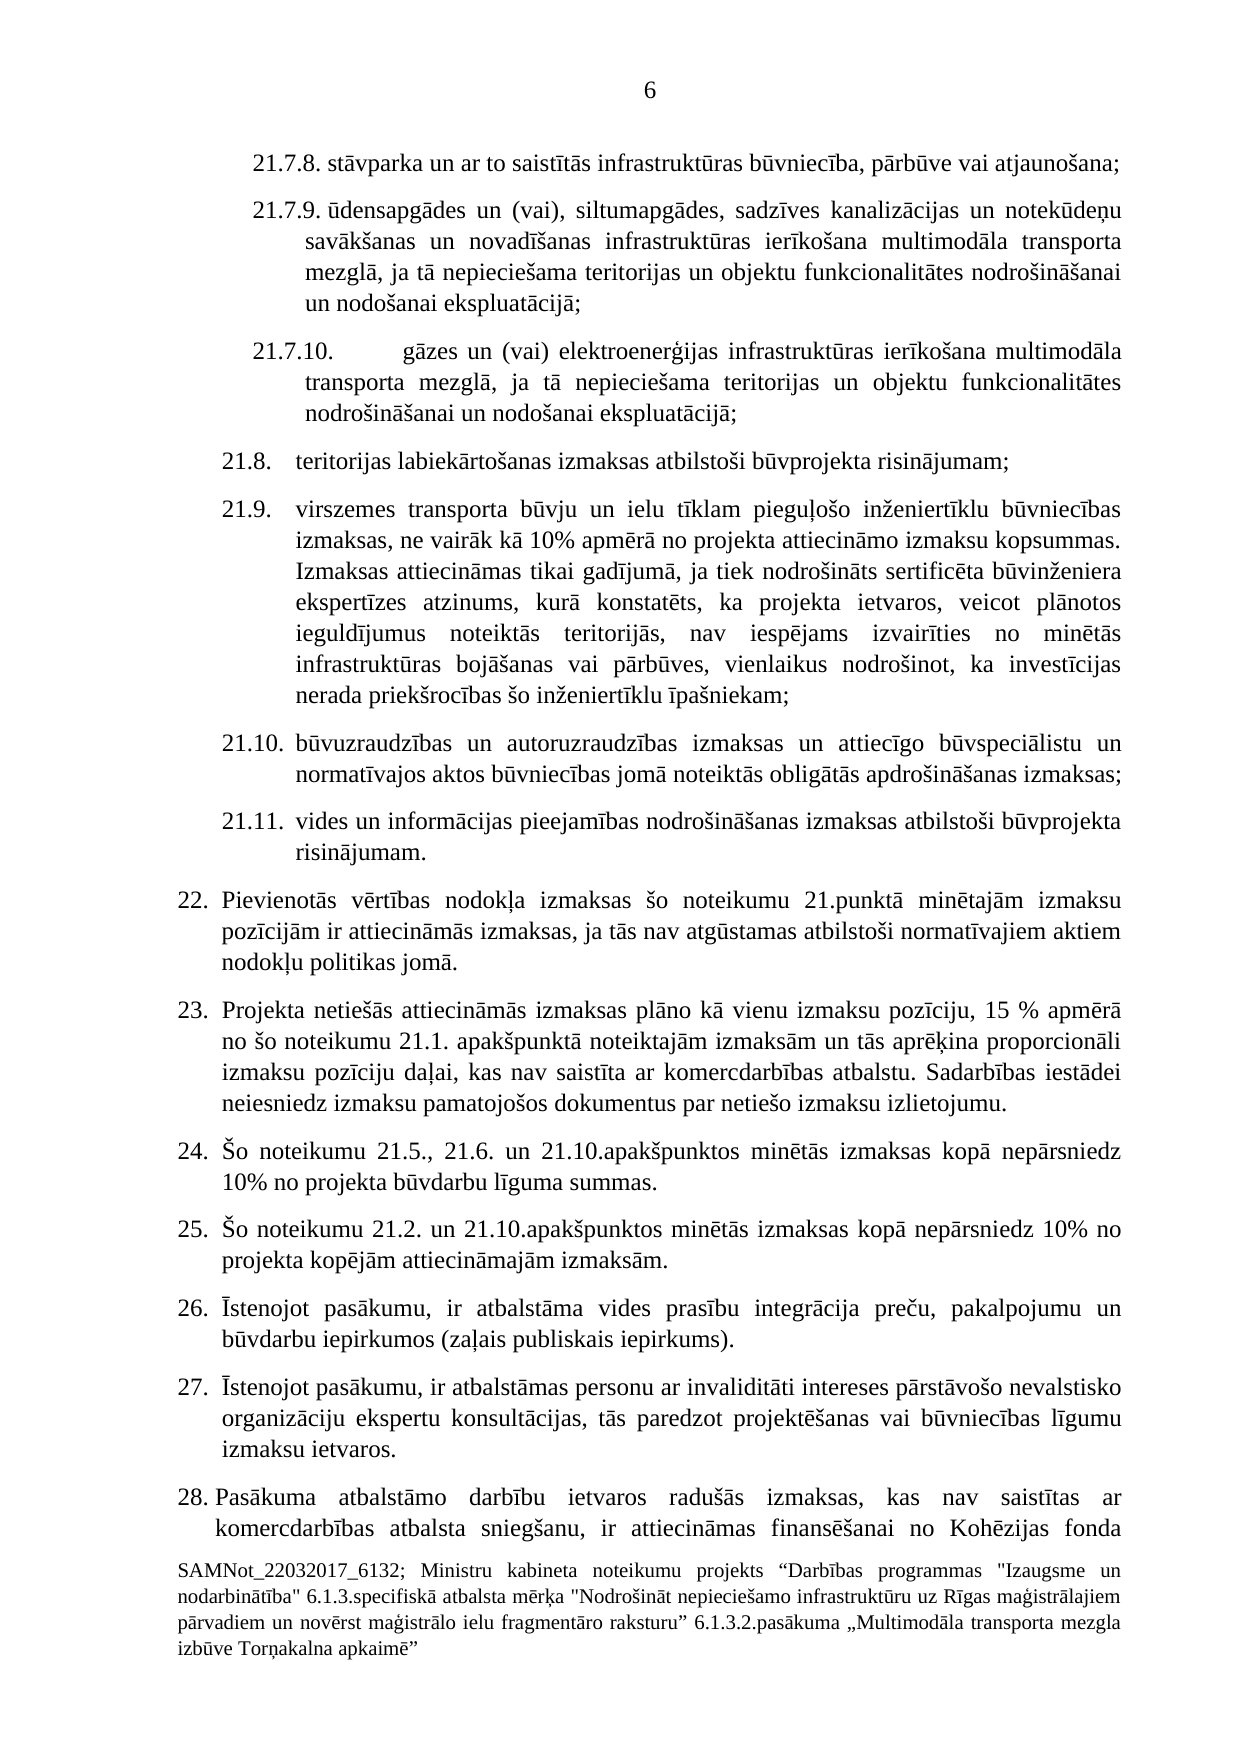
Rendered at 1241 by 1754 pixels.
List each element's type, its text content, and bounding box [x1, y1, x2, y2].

list ūdensapgādes un (vai), siltumapgādes, sadzīves kanalizācijas un notekūdeņu savākšanas un novadīšanas infrastruktūras ierīkošana multimodāla transporta mezglā, ja tā nepieciešama teritorijas un objektu funkcionalitātes nodrošināšanai un nodošanai ekspluatācijā; [252, 195, 1122, 317]
list Projekta netiešās attiecināmās izmaksas plāno kā vienu izmaksu pozīciju, 15 % apmērā no šo noteikumu 21.1. apakšpunktā noteiktajām izmaksām un tās aprēķina proporcionāli izmaksu pozīciju daļai, kas nav saistīta ar komercdarbības atbalstu. Sadarbības iestādei neiesniedz izmaksu pamatojošos dokumentus par netiešo izmaksu izlietojumu. [177, 995, 1122, 1117]
list Šo noteikumu 21.2. un 21.10.apakšpunktos minētās izmaksas kopā nepārsniedz 10% no projekta kopējām attiecināmajām izmaksām. [177, 1214, 1122, 1274]
list būvuzraudzības un autoruzraudzības izmaksas un attiecīgo būvspeciālistu un normatīvajos aktos būvniecības jomā noteiktās obligātās apdrošināšanas izmaksas; [222, 728, 1122, 787]
list Īstenojot pasākumu, ir atbalstāmas personu ar invaliditāti intereses pārstāvošo nevalstisko organizāciju ekspertu konsultācijas, tās paredzot projektēšanas vai būvniecības līgumu izmaksu ietvaros. [177, 1372, 1122, 1463]
list teritorijas labiekārtošanas izmaksas atbilstoši būvprojekta risinājumam; [222, 446, 1122, 475]
list virszemes transporta būvju un ielu tīklam pieguļošo inženiertīklu būvniecības izmaksas, ne vairāk kā 10% apmērā no projekta attiecināmo izmaksu kopsummas. Izmaksas attiecināmas tikai gadījumā, ja tiek nodrošināts sertificēta būvinženiera ekspertīzes atzinums, kurā konstatēts, ka projekta ietvaros, veicot plānotos ieguldījumus noteiktās teritorijās, nav iespējams izvairīties no minētās infrastruktūras bojāšanas vai pārbūves, vienlaikus nodrošinot, ka investīcijas nerada priekšrocības šo inženiertīklu īpašniekam; [222, 494, 1122, 709]
list Šo noteikumu 21.5., 21.6. un 21.10.apakšpunktos minētās izmaksas kopā nepārsniedz 10% no projekta būvdarbu līguma summas. [177, 1136, 1122, 1196]
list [177, 1482, 1122, 1542]
list Pievienotās vērtības nodokļa izmaksas šo noteikumu 21.punktā minētajām izmaksu pozīcijām ir attiecināmās izmaksas, ja tās nav atgūstamas atbilstoši normatīvajiem aktiem nodokļu politikas jomā. [177, 885, 1122, 976]
list stāvparka un ar to saistītās infrastruktūras būvniecība, pārbūve vai atjaunošana; [252, 148, 1122, 176]
list gāzes un (vai) elektroenerģijas infrastruktūras ierīkošana multimodāla transporta mezglā, ja tā nepieciešama teritorijas un objektu funkcionalitātes nodrošināšanai un nodošanai ekspluatācijā; [252, 336, 1122, 427]
list Īstenojot pasākumu, ir atbalstāma vides prasību integrācija preču, pakalpojumu un būvdarbu iepirkumos (zaļais publiskais iepirkums). [177, 1293, 1122, 1353]
list vides un informācijas pieejamības nodrošināšanas izmaksas atbilstoši būvprojekta risinājumam. [222, 806, 1122, 866]
